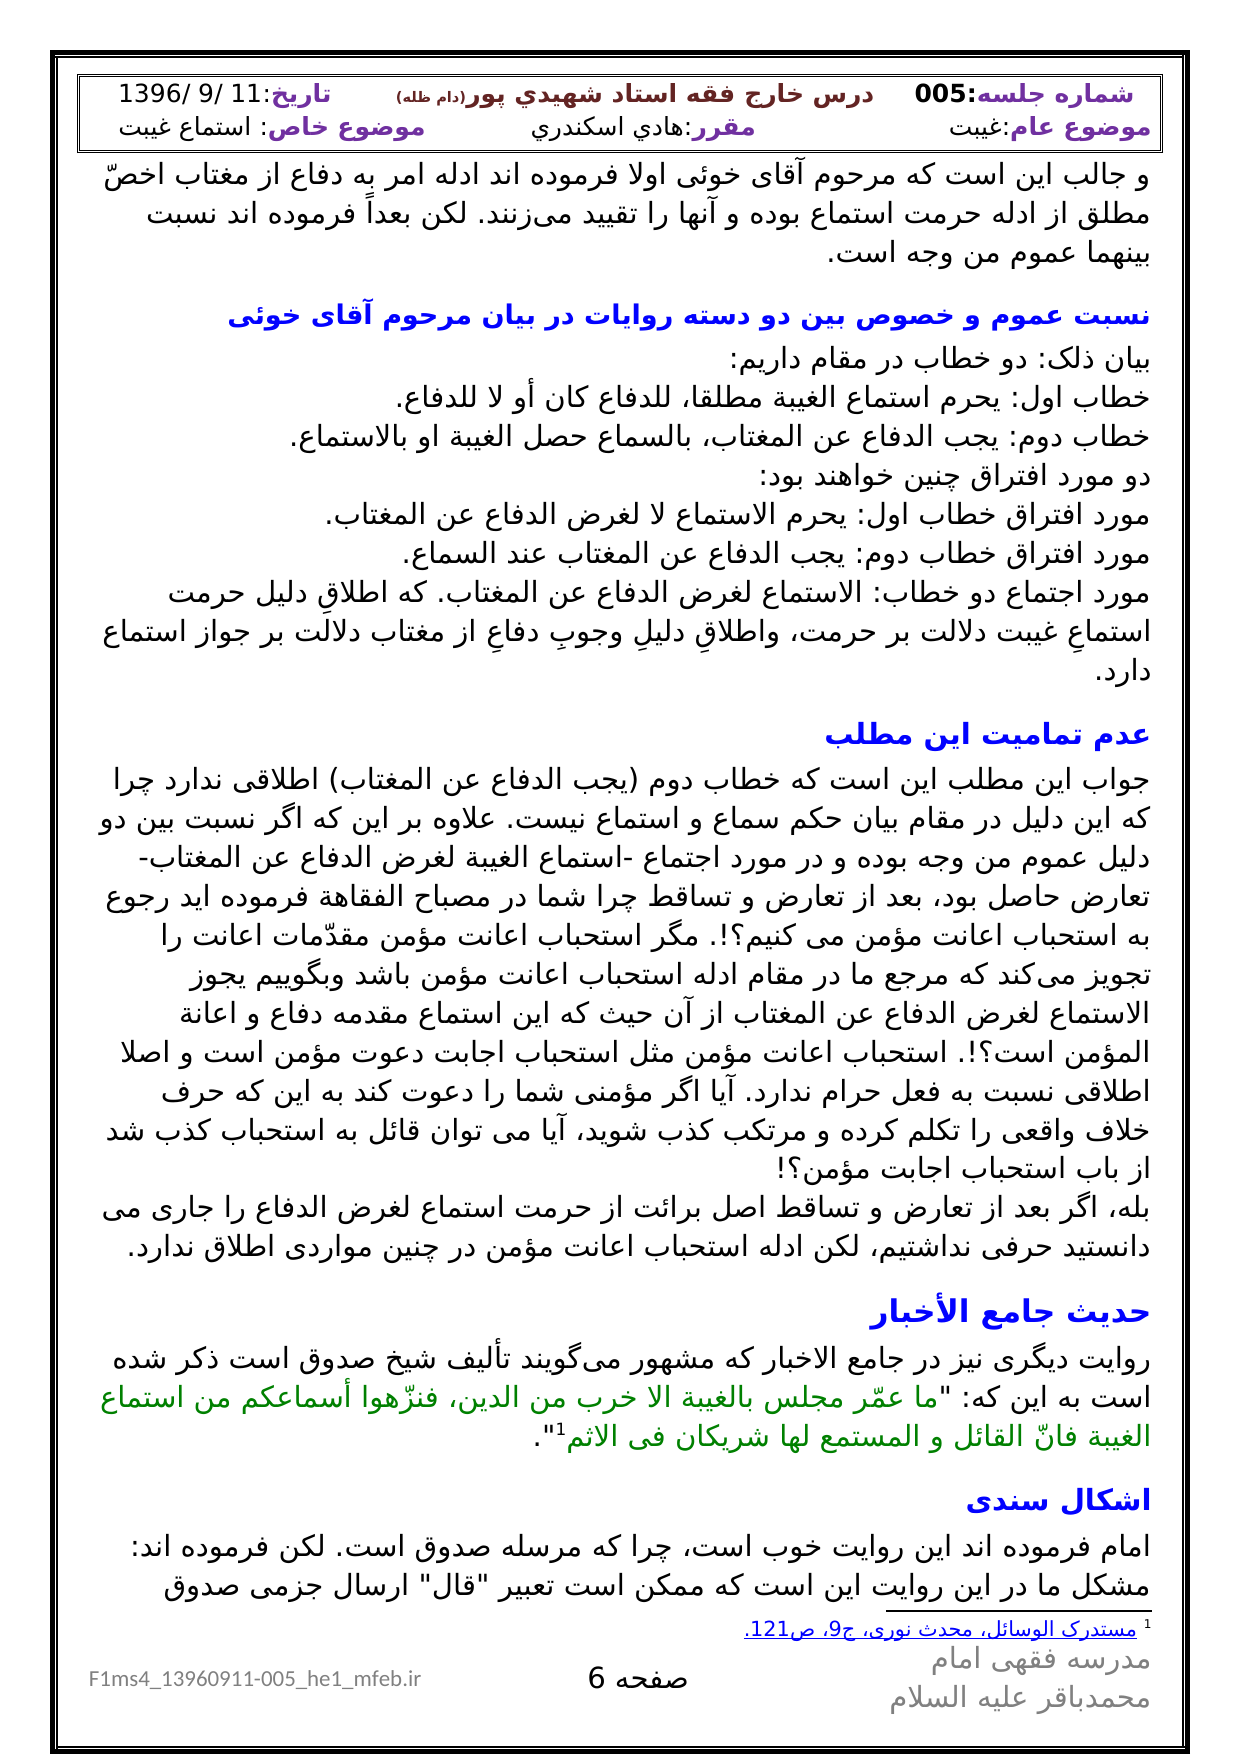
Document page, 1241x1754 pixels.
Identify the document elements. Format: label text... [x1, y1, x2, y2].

text مورد افتراق خطاب اول: یحرم الاستماع لا لغرض الدفاع عن المغتاب. [89, 497, 1152, 531]
text خطاب دوم: یجب الدفاع عن المغتاب، بالسماع حصل الغیبة او بالاستماع. [89, 419, 1152, 453]
subtitle اشکال سندی [89, 1484, 1152, 1518]
text بله، اگر بعد از تعارض و تساقط اصل برائت از حرمت استماع لغرض الدفاع را جاری می دانستید حرفی نداشتیم، لکن ادله استحباب اعانت مؤمن در چنین مواردی اطلاق ندارد. [89, 1191, 1152, 1264]
text بیان ذلک: دو خطاب در مقام داریم: [89, 341, 1152, 375]
text دو مورد افتراق چنین خواهند بود: [89, 458, 1152, 492]
subtitle نسبت عموم و خصوص بین دو دسته روایات در بیان مرحوم آقای خوئی [89, 299, 1152, 331]
text و جالب این است که مرحوم آقای خوئی اولا فرموده اند ادله امر به دفاع از مغتاب اخصّ مطلق از ادله حرمت استماع بوده و آنها را تقیید می‌‌زنند. لکن بعداً فرموده اند نسبت بینهما عموم من وجه است. [89, 157, 1152, 269]
subtitle حدیث جامع الأخبار [89, 1294, 1152, 1330]
text خطاب اول: یحرم استماع الغیبة مطلقا، للدفاع کان أو لا للدفاع. [89, 380, 1152, 414]
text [89, 1529, 1152, 1602]
text جواب این مطلب این است که خطاب دوم (یجب الدفاع عن المغتاب) اطلاقی ندارد چرا که این دلیل در مقام بیان حکم سماع و استماع نیست. علاوه بر این که اگر نسبت بین دو دلیل عموم من وجه بوده و در مورد اجتماع -استماع الغیبة لغرض الدفاع عن المغتاب- تعارض حاصل بود، بعد از تعارض و تساقط چرا شما در مصباح الفقاهة فرموده اید رجوع به استحباب اعانت مؤمن می کنیم؟!. مگر استحباب اعانت مؤمن مقدّمات اعانت را تجویز می‌‌کند که مرجع ما در مقام ادله استحباب اعانت مؤمن باشد وبگوییم یجوز الاستماع لغرض الدفاع عن المغتاب از آن حیث که این استماع مقدمه دفاع و اعانة‌ المؤمن است؟!. استحباب اعانت مؤمن مثل استحباب اجابت دعوت مؤمن است و اصلا اطلاقی نسبت به فعل حرام ندارد. آیا اگر مؤمنی شما را دعوت ‌‌کند به این که حرف خلاف واقعی را تکلم کرده و مرتکب کذب شوید، آیا می توان قائل به استحباب کذب شد از باب استحباب اجابت مؤمن؟! [89, 762, 1152, 1186]
text روایت دیگری نیز در جامع الاخبار که مشهور می‌‌گویند تألیف شیخ صدوق است ذکر شده است به این که: "ما عمّر مجلس بالغیبة الا خرب من الدین، فنزّهوا أسماعکم من استماع الغیبة فانّ القائل و المستمع لها شریکان فی الاثم". [89, 1342, 1152, 1454]
text مورد اجتماع دو خطاب: الاستماع لغرض الدفاع عن المغتاب. که اطلاقِ دلیل حرمت استماعِ غیبت دلالت بر حرمت، و‌اطلاقِ دلیلِ وجوبِ دفاعِ از مغتاب دلالت بر جواز استماع دارد. [89, 575, 1152, 687]
text مورد افتراق خطاب دوم: یجب الدفاع عن المغتاب عند السماع. [89, 536, 1152, 570]
subtitle عدم تمامیت این مطلب [89, 717, 1152, 751]
